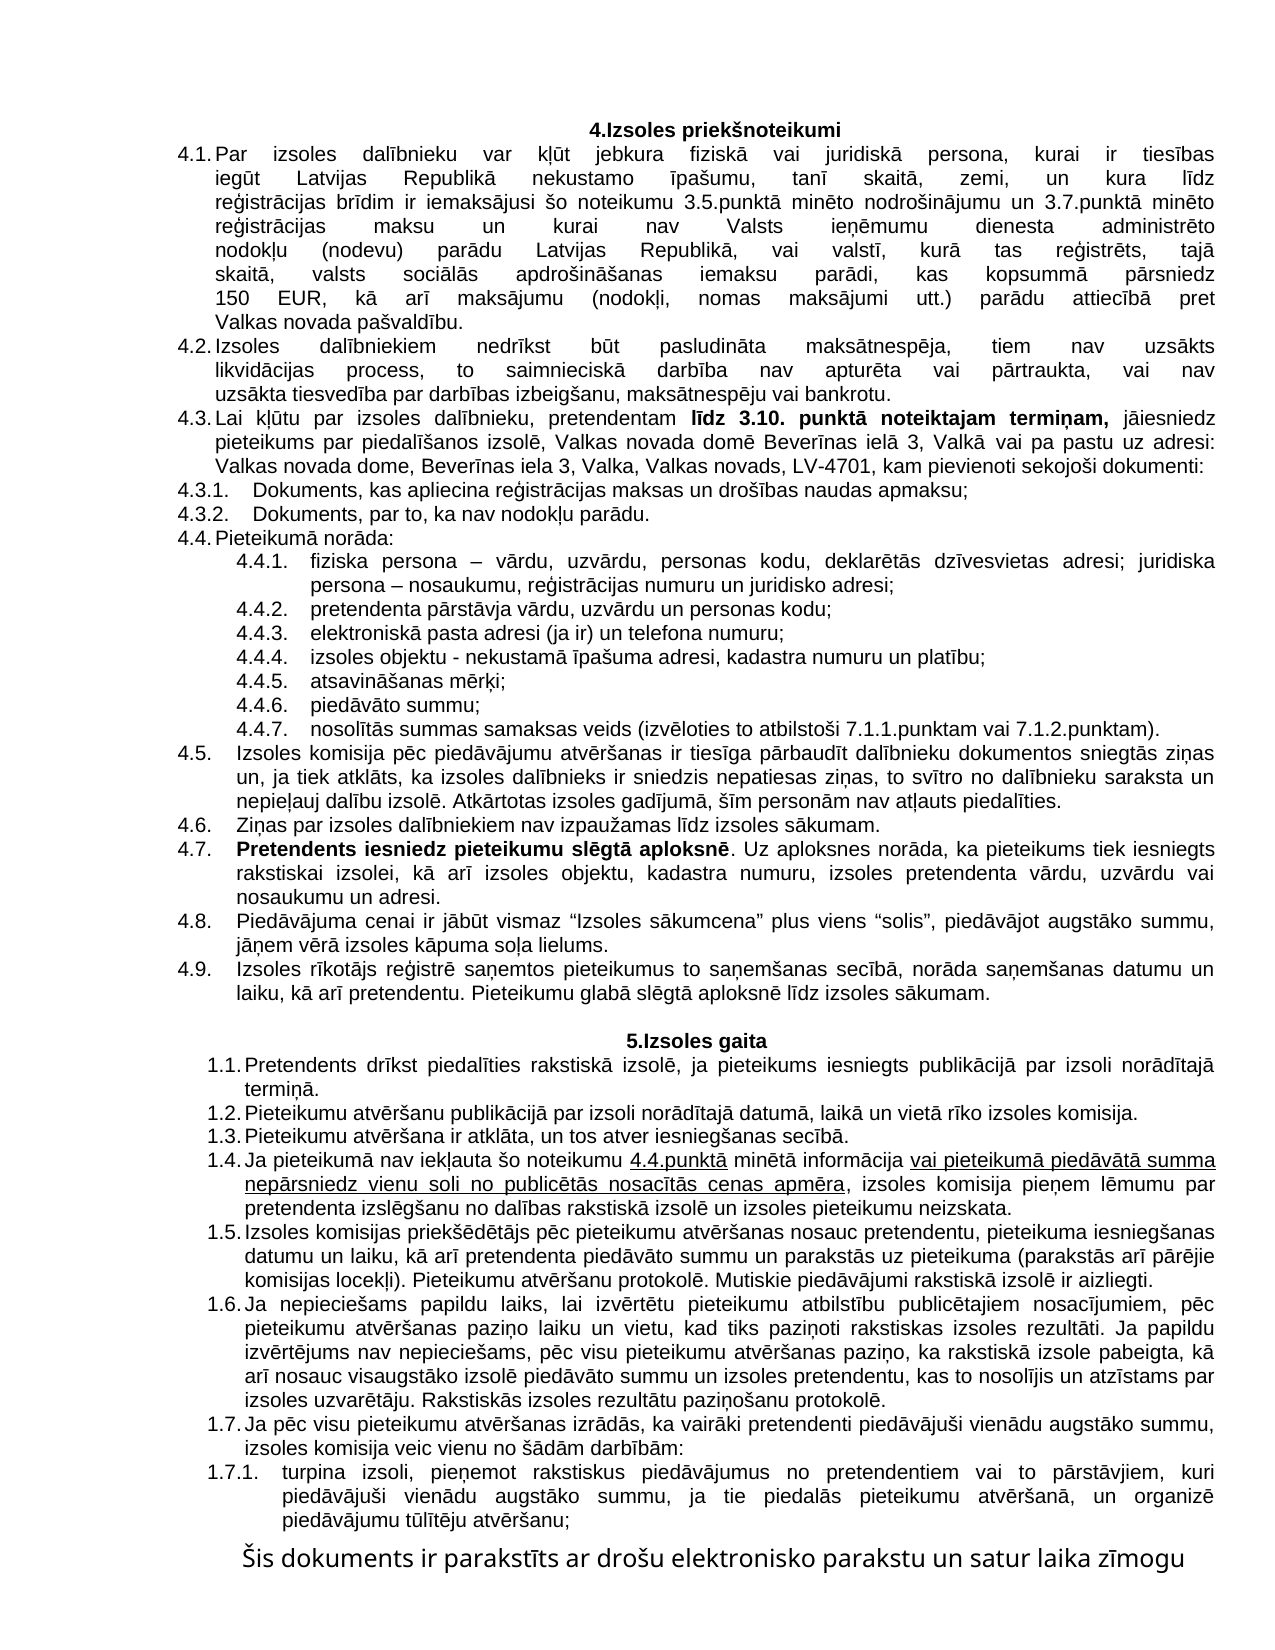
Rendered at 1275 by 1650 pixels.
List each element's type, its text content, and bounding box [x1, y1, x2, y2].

list Ziņas par izsoles dalībniekiem nav izpaužamas līdz izsoles sākumam. [177, 813, 1216, 837]
list Piedāvājuma cenai ir jābūt vismaz “Izsoles sākumcena” plus viens “solis”, piedāvājot augstāko summu, jāņem vērā izsoles kāpuma soļa lielums. [177, 909, 1216, 957]
list Dokuments, kas apliecina reģistrācijas maksas un drošības naudas apmaksu; [177, 477, 1216, 501]
list Pretendents drīkst piedalīties rakstiskā izsolē, ja pieteikums iesniegts publikācijā par izsoli norādītajā termiņā. [207, 1052, 1216, 1100]
list Izsoles komisijas priekšēdētājs pēc pieteikumu atvēršanas nosauc pretendentu, pieteikuma iesniegšanas datumu un laiku, kā arī pretendenta piedāvāto summu un parakstās uz pieteikuma (parakstās arī pārējie komisijas locekļi). Pieteikumu atvēršanu protokolē. Mutiskie piedāvājumi rakstiskā izsolē ir aizliegti. [207, 1220, 1216, 1292]
list elektroniskā pasta adresi (ja ir) un telefona numuru; [236, 621, 1216, 645]
list Par izsoles dalībnieku var kļūt jebkura fiziskā vai juridiskā persona, kurai ir tiesības iegūt Latvijas Republikā nekustamo īpašumu, tanī skaitā, zemi, un kura līdz reģistrācijas brīdim ir iemaksājusi šo noteikumu 3.5.punktā minēto nodrošinājumu un 3.7.punktā minēto reģistrācijas maksu un kurai nav Valsts ieņēmumu dienesta administrēto nodokļu (nodevu) parādu Latvijas Republikā, vai valstī, kurā tas reģistrēts, tajā skaitā, valsts sociālās apdrošināšanas iemaksu parādi, kas kopsummā pārsniedz 150 EUR, kā arī maksājumu (nodokļi, nomas maksājumi utt.) parādu attiecībā pret Valkas novada pašvaldību. [177, 142, 1216, 334]
list Ja nepieciešams papildu laiks, lai izvērtētu pieteikumu atbilstību publicētajiem nosacījumiem, pēc pieteikumu atvēršanas paziņo laiku un vietu, kad tiks paziņoti rakstiskas izsoles rezultāti. Ja papildu izvērtējums nav nepieciešams, pēc visu pieteikumu atvēršanas paziņo, ka rakstiskā izsole pabeigta, kā arī nosauc visaugstāko izsolē piedāvāto summu un izsoles pretendentu, kas to nosolījis un atzīstams par izsoles uzvarētāju. Rakstiskās izsoles rezultātu paziņošanu protokolē. [207, 1292, 1216, 1412]
list atsavināšanas mērķi; [236, 669, 1216, 693]
list turpina izsoli, pieņemot rakstiskus piedāvājumus no pretendentiem vai to pārstāvjiem, kuri piedāvājuši vienādu augstāko summu, ja tie piedalās pieteikumu atvēršanā, un organizē piedāvājumu tūlītēju atvēršanu; [207, 1460, 1216, 1532]
list pretendenta pārstāvja vārdu, uzvārdu un personas kodu; [236, 597, 1216, 621]
list piedāvāto summu; [236, 693, 1216, 717]
list Ja pieteikumā nav iekļauta šo noteikumu 4.4.punktā minētā informācija vai pieteikumā piedāvātā summa nepārsniedz vienu soli no publicētās nosacītās cenas apmēra, izsoles komisija pieņem lēmumu par pretendenta izslēgšanu no dalības rakstiskā izsolē un izsoles pieteikumu neizskata. [207, 1148, 1216, 1220]
list Izsoles rīkotājs reģistrē saņemtos pieteikumus to saņemšanas secībā, norāda saņemšanas datumu un laiku, kā arī pretendentu. Pieteikumu glabā slēgtā aploksnē līdz izsoles sākumam. [177, 957, 1216, 1004]
list Pieteikumu atvēršana ir atklāta, un tos atver iesniegšanas secībā. [207, 1124, 1216, 1148]
list Ja pēc visu pieteikumu atvēršanas izrādās, ka vairāki pretendenti piedāvājuši vienādu augstāko summu, izsoles komisija veic vienu no šādām darbībām: [207, 1412, 1216, 1460]
list Izsoles komisija pēc piedāvājumu atvēršanas ir tiesīga pārbaudīt dalībnieku dokumentos sniegtās ziņas un, ja tiek atklāts, ka izsoles dalībnieks ir sniedzis nepatiesas ziņas, to svītro no dalībnieku saraksta un nepieļauj dalību izsolē. Atkārtotas izsoles gadījumā, šīm personām nav atļauts piedalīties. [177, 741, 1216, 813]
list izsoles objektu - nekustamā īpašuma adresi, kadastra numuru un platību; [236, 645, 1216, 669]
list Pretendents iesniedz pieteikumu slēgtā aploksnē. Uz aploksnes norāda, ka pieteikums tiek iesniegts rakstiskai izsolei, kā arī izsoles objektu, kadastra numuru, izsoles pretendenta vārdu, uzvārdu vai nosaukumu un adresi. [177, 837, 1216, 909]
list Izsoles dalībniekiem nedrīkst būt pasludināta maksātnespēja, tiem nav uzsākts likvidācijas process, to saimnieciskā darbība nav apturēta vai pārtraukta, vai nav uzsākta tiesvedība par darbības izbeigšanu, maksātnespēju vai bankrotu. [177, 334, 1216, 406]
list Dokuments, par to, ka nav nodokļu parādu. [177, 501, 1216, 525]
list Pieteikumu atvēršanu publikācijā par izsoli norādītajā datumā, laikā un vietā rīko izsoles komisija. [207, 1100, 1216, 1124]
text 5.Izsoles gaita [177, 1028, 1216, 1052]
list fiziska persona – vārdu, uzvārdu, personas kodu, deklarētās dzīvesvietas adresi; juridiska persona – nosaukumu, reģistrācijas numuru un juridisko adresi; [236, 549, 1216, 597]
list Lai kļūtu par izsoles dalībnieku, pretendentam līdz 3.10. punktā noteiktajam termiņam, jāiesniedz pieteikums par piedalīšanos izsolē, Valkas novada domē Beverīnas ielā 3, Valkā vai pa pastu uz adresi: Valkas novada dome, Beverīnas iela 3, Valka, Valkas novads, LV-4701, kam pievienoti sekojoši dokumenti: [177, 406, 1216, 477]
list nosolītās summas samaksas veids (izvēloties to atbilstoši 7.1.1.punktam vai 7.1.2.punktam). [236, 717, 1216, 741]
list Pieteikumā norāda: [177, 525, 1216, 549]
text 4.Izsoles priekšnoteikumi [215, 118, 1216, 142]
